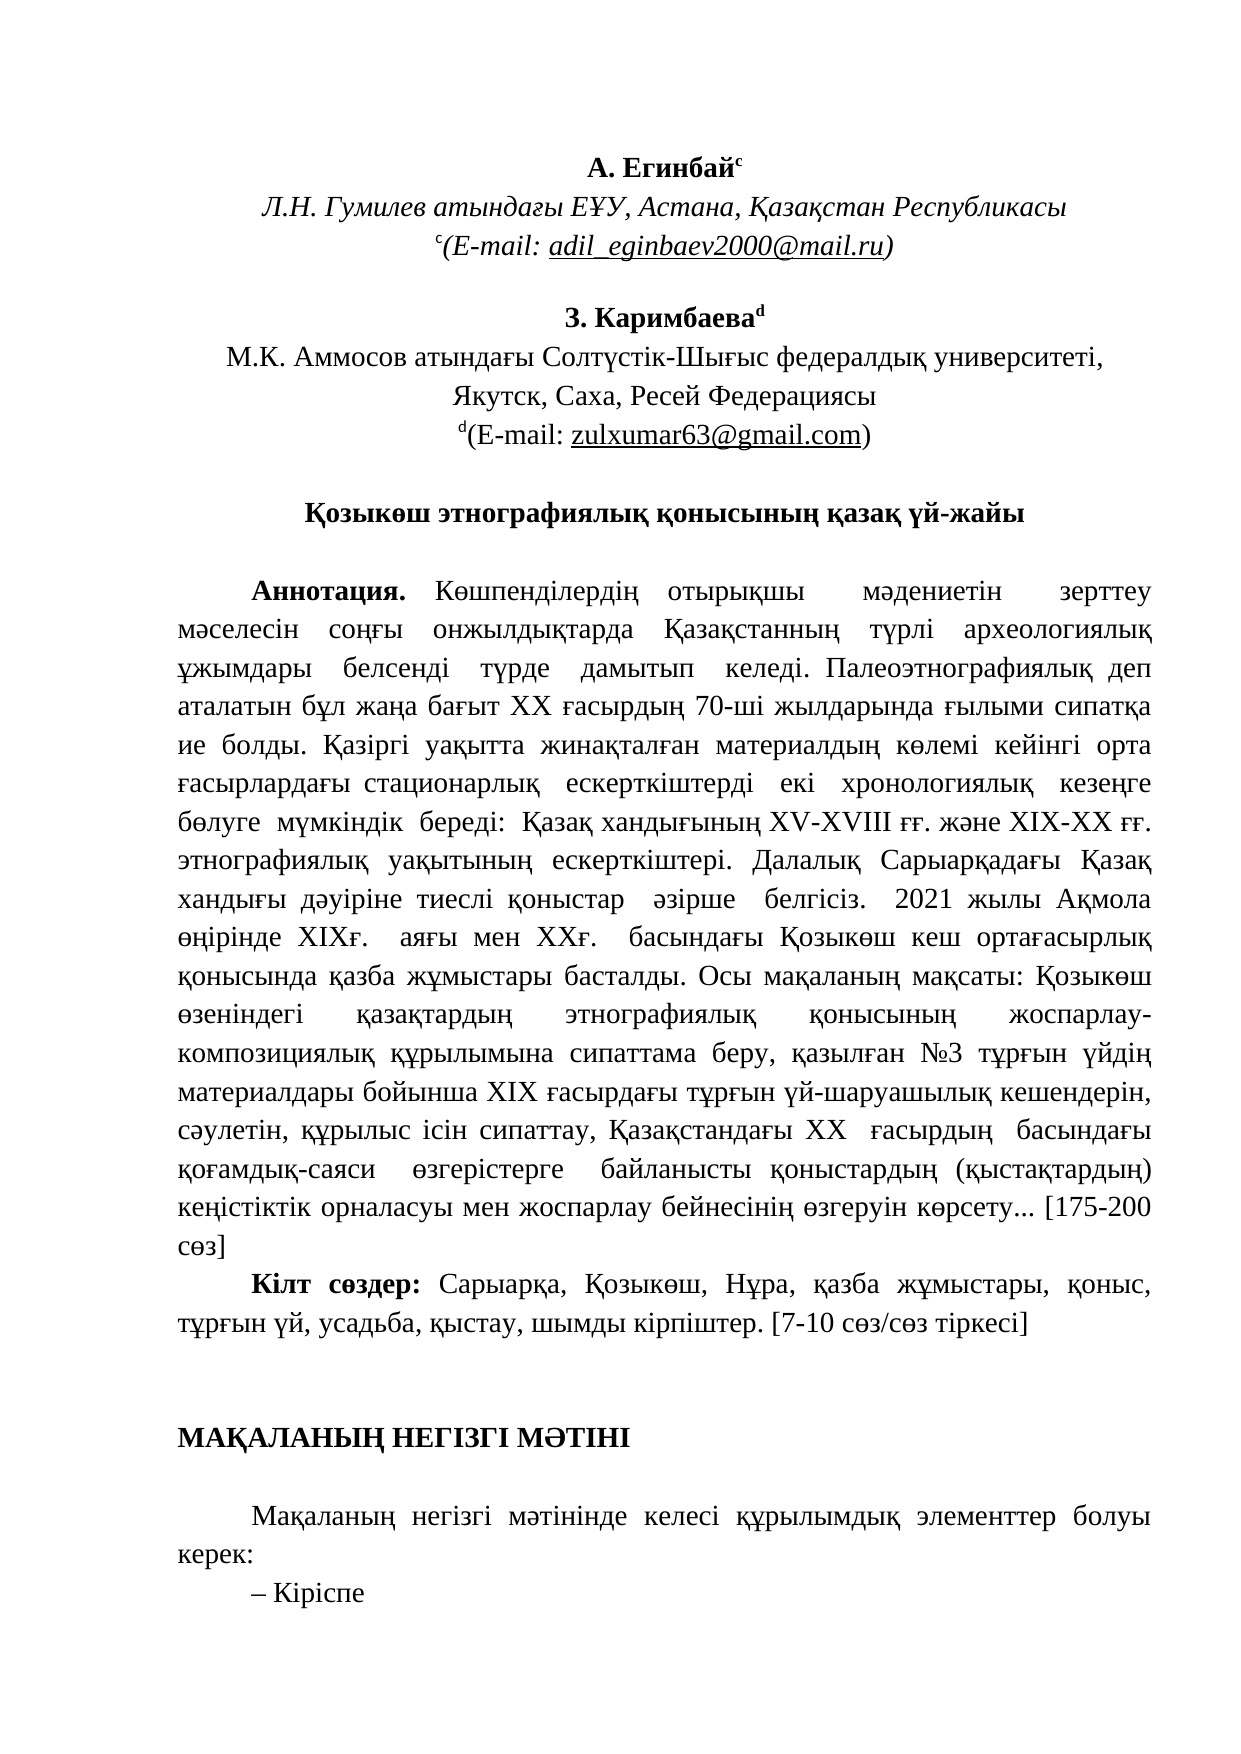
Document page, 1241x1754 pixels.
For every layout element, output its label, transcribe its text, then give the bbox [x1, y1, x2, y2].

text З. Каримбаеваd [177, 301, 1152, 334]
text Қозыкөш этнографиялық қонысының қазақ үй-жайы [177, 496, 1152, 529]
text – Кіріспе [177, 1575, 1152, 1608]
text Л.Н. Гумилев атындағы ЕҰУ, Астана, Қазақстан Республикасы [177, 189, 1152, 222]
text Аннотация. Көшпенділердің отырықшы мәдениетін зерттеу мәселесін соңғы онжылдықтарда Қазақстанның түрлі археологиялық ұжымдары белсенді түрде дамытып келеді. Палеоэтнографиялық деп аталатын бұл жаңа бағыт XX ғасырдың 70-ші жылдарында ғылыми сипатқа ие болды. Қазіргі уақытта жинақталған материалдың көлемі кейінгі орта ғасырлардағы стационарлық ескерткіштерді екі хронологиялық кезеңге бөлуге мүмкіндік береді: Қазақ хандығының XV-XVIII ғғ. және XIX-XX ғғ. этнографиялық уақытының ескерткіштері. Далалық Сарыарқадағы Қазақ хандығы дәуіріне тиеслі қоныстар әзірше белгісіз. 2021 жылы Ақмола өңірінде XIXғ. аяғы мен XXғ. басындағы Қозыкөш кеш ортағасырлық қонысында қазба жұмыстары басталды. Осы мақаланың мақсаты: Қозыкөш өзеніндегі қазақтардың этнографиялық қонысының жоспарлау-композициялық құрылымына сипаттама беру, қазылған №3 тұрғын үйдің материалдары бойынша XIX ғасырдағы тұрғын үй-шаруашылық кешендерін, сәулетін, құрылыс ісін сипаттау, Қазақстандағы ХХ ғасырдың басындағы қоғамдық-саяси өзгерістерге байланысты қоныстардың (қыстақтардың) кеңістіктік орналасуы мен жоспарлау бейнесінің өзгеруін көрсету... [175-200 сөз] [177, 573, 1152, 1261]
text М.К. Аммосов атындағы Солтүстік-Шығыс федералдық университеті, Якутск, Cаха, Ресей Федерациясы [177, 339, 1152, 411]
text МАҚАЛАНЫҢ НЕГІЗГІ МӘТІНІ [177, 1421, 1152, 1454]
text d(E-mail: zulxumar63@gmail.com) [177, 416, 1152, 452]
text Кілт сөздер: Сарыарқа, Қозыкөш, Нұра, қазба жұмыстары, қоныс, тұрғын үй, усадьба, қыстау, шымды кірпіштер. [7-10 сөз/сөз тіркесі] [177, 1266, 1152, 1338]
text А. Егинбайc [177, 150, 1152, 184]
text Мақаланың негізгі мәтінінде келесі құрылымдық элементтер болуы керек: [177, 1498, 1152, 1570]
text c(E-mail: adil_eginbaev2000@mail.ru) [177, 227, 1152, 263]
